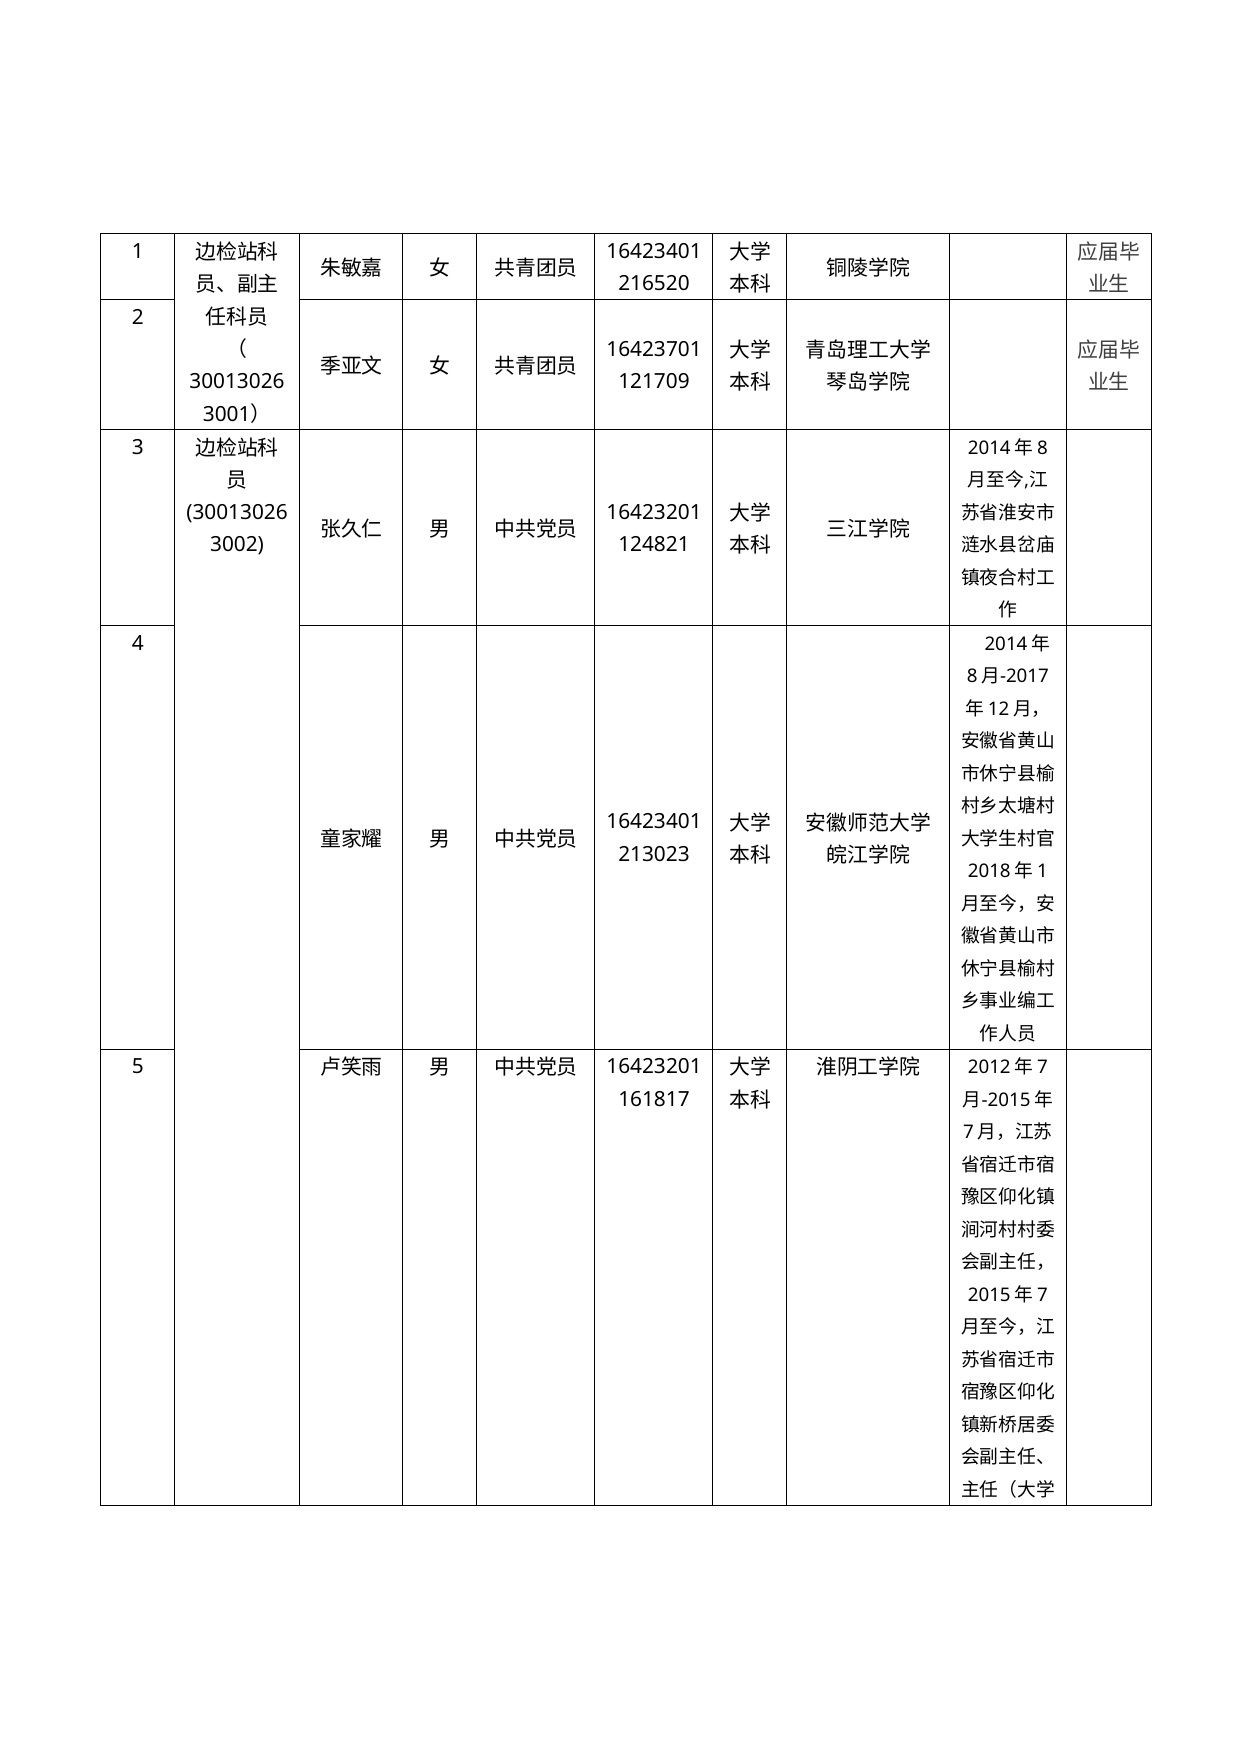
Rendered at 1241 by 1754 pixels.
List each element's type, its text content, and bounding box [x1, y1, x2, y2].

table_cell 男 [403, 430, 476, 625]
table_cell 4 [101, 626, 174, 1048]
table_cell 16423401213023 [595, 626, 712, 1048]
table_cell 共青团员 [477, 300, 594, 429]
table_cell 铜陵学院 [787, 234, 949, 299]
table_cell [950, 300, 1066, 429]
table_cell 大学本科 [713, 234, 786, 299]
table_cell 2014年8月-2017年12月，安徽省黄山市休宁县榆村乡太塘村大学生村官 2018年1月至今，安徽省黄山市休宁县榆村乡事业编工作人员 [950, 626, 1066, 1048]
table_cell [950, 234, 1066, 299]
table_cell [1067, 1050, 1151, 1504]
table_cell 16423701121709 [595, 300, 712, 429]
table_cell 5 [101, 1050, 174, 1504]
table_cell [950, 1050, 1066, 1504]
table_cell 16423401216520 [595, 234, 712, 299]
table_cell 女 [403, 300, 476, 429]
table_cell 朱敏嘉 [300, 234, 402, 299]
table_cell 安徽师范大学皖江学院 [787, 626, 949, 1048]
table_cell 大学本科 [713, 1050, 786, 1504]
table_cell 季亚文 [300, 300, 402, 429]
table_cell 青岛理工大学琴岛学院 [787, 300, 949, 429]
table_cell 女 [403, 234, 476, 299]
table_cell 大学本科 [713, 626, 786, 1048]
table_cell 男 [403, 626, 476, 1048]
table_cell 应届毕业生 [1067, 300, 1151, 429]
table_cell 中共党员 [477, 626, 594, 1048]
table_cell 边检站科员、副主任科员（300130263001） [175, 234, 299, 429]
table_cell 16423201124821 [595, 430, 712, 625]
table_cell 大学本科 [713, 430, 786, 625]
table_cell [1067, 430, 1151, 625]
table_cell 16423201161817 [595, 1050, 712, 1504]
table_cell 大学本科 [713, 300, 786, 429]
table_cell 淮阴工学院 [787, 1050, 949, 1504]
table_cell 三江学院 [787, 430, 949, 625]
table_cell 张久仁 [300, 430, 402, 625]
table_cell 应届毕业生 [1067, 234, 1151, 299]
table_cell 边检站科员(300130263002) [175, 430, 299, 1504]
table_cell 童家耀 [300, 626, 402, 1048]
table_cell 共青团员 [477, 234, 594, 299]
table_cell 3 [101, 430, 174, 625]
table_cell 中共党员 [477, 1050, 594, 1504]
table_cell 2014年8月至今,江苏省淮安市涟水县岔庙镇夜合村工作 [950, 430, 1066, 625]
table_cell [1067, 626, 1151, 1048]
table_cell 男 [403, 1050, 476, 1504]
table_cell 2 [101, 300, 174, 429]
table_cell 卢笑雨 [300, 1050, 402, 1504]
table_cell 中共党员 [477, 430, 594, 625]
table_cell 1 [101, 234, 174, 299]
